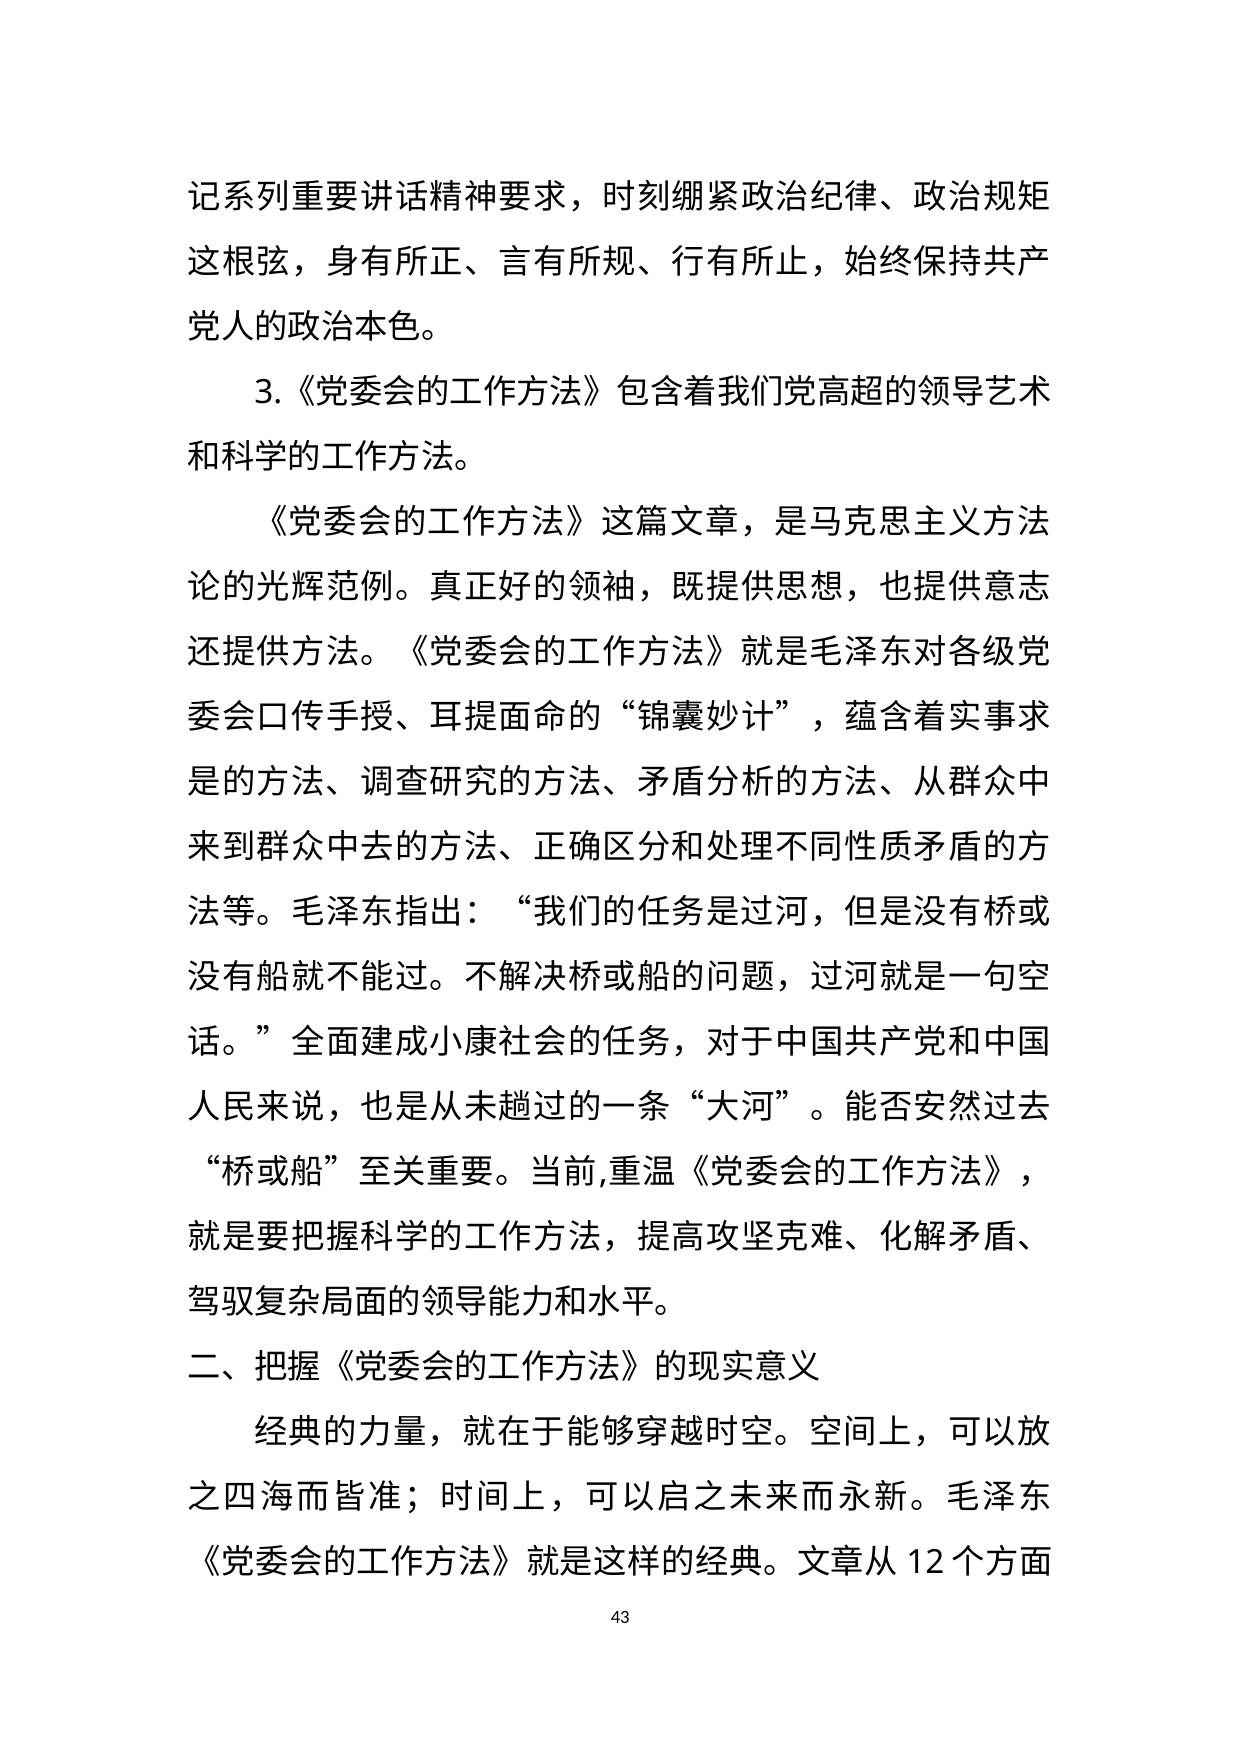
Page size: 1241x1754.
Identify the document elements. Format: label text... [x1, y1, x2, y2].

text 3.《党委会的工作方法》包含着我们党高超的领导艺术和科学的工作方法。 [187, 357, 1053, 487]
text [187, 1397, 1053, 1592]
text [187, 162, 1053, 357]
text 《党委会的工作方法》这篇文章，是马克思主义方法论的光辉范例。真正好的领袖，既提供思想，也提供意志，还提供方法。《党委会的工作方法》就是毛泽东对各级党委会口传手授、耳提面命的“锦囊妙计”，蕴含着实事求是的方法、调查研究的方法、矛盾分析的方法、从群众中来到群众中去的方法、正确区分和处理不同性质矛盾的方法等。毛泽东指出：“我们的任务是过河，但是没有桥或没有船就不能过。不解决桥或船的问题，过河就是一句空话。”全面建成小康社会的任务，对于中国共产党和中国人民来说，也是从未趟过的一条“大河”。能否安然过去，“桥或船”至关重要。当前,重温《党委会的工作方法》，就是要把握科学的工作方法，提高攻坚克难、化解矛盾、驾驭复杂局面的领导能力和水平。 [187, 487, 1053, 1332]
text 二、把握《党委会的工作方法》的现实意义 [187, 1332, 1053, 1397]
